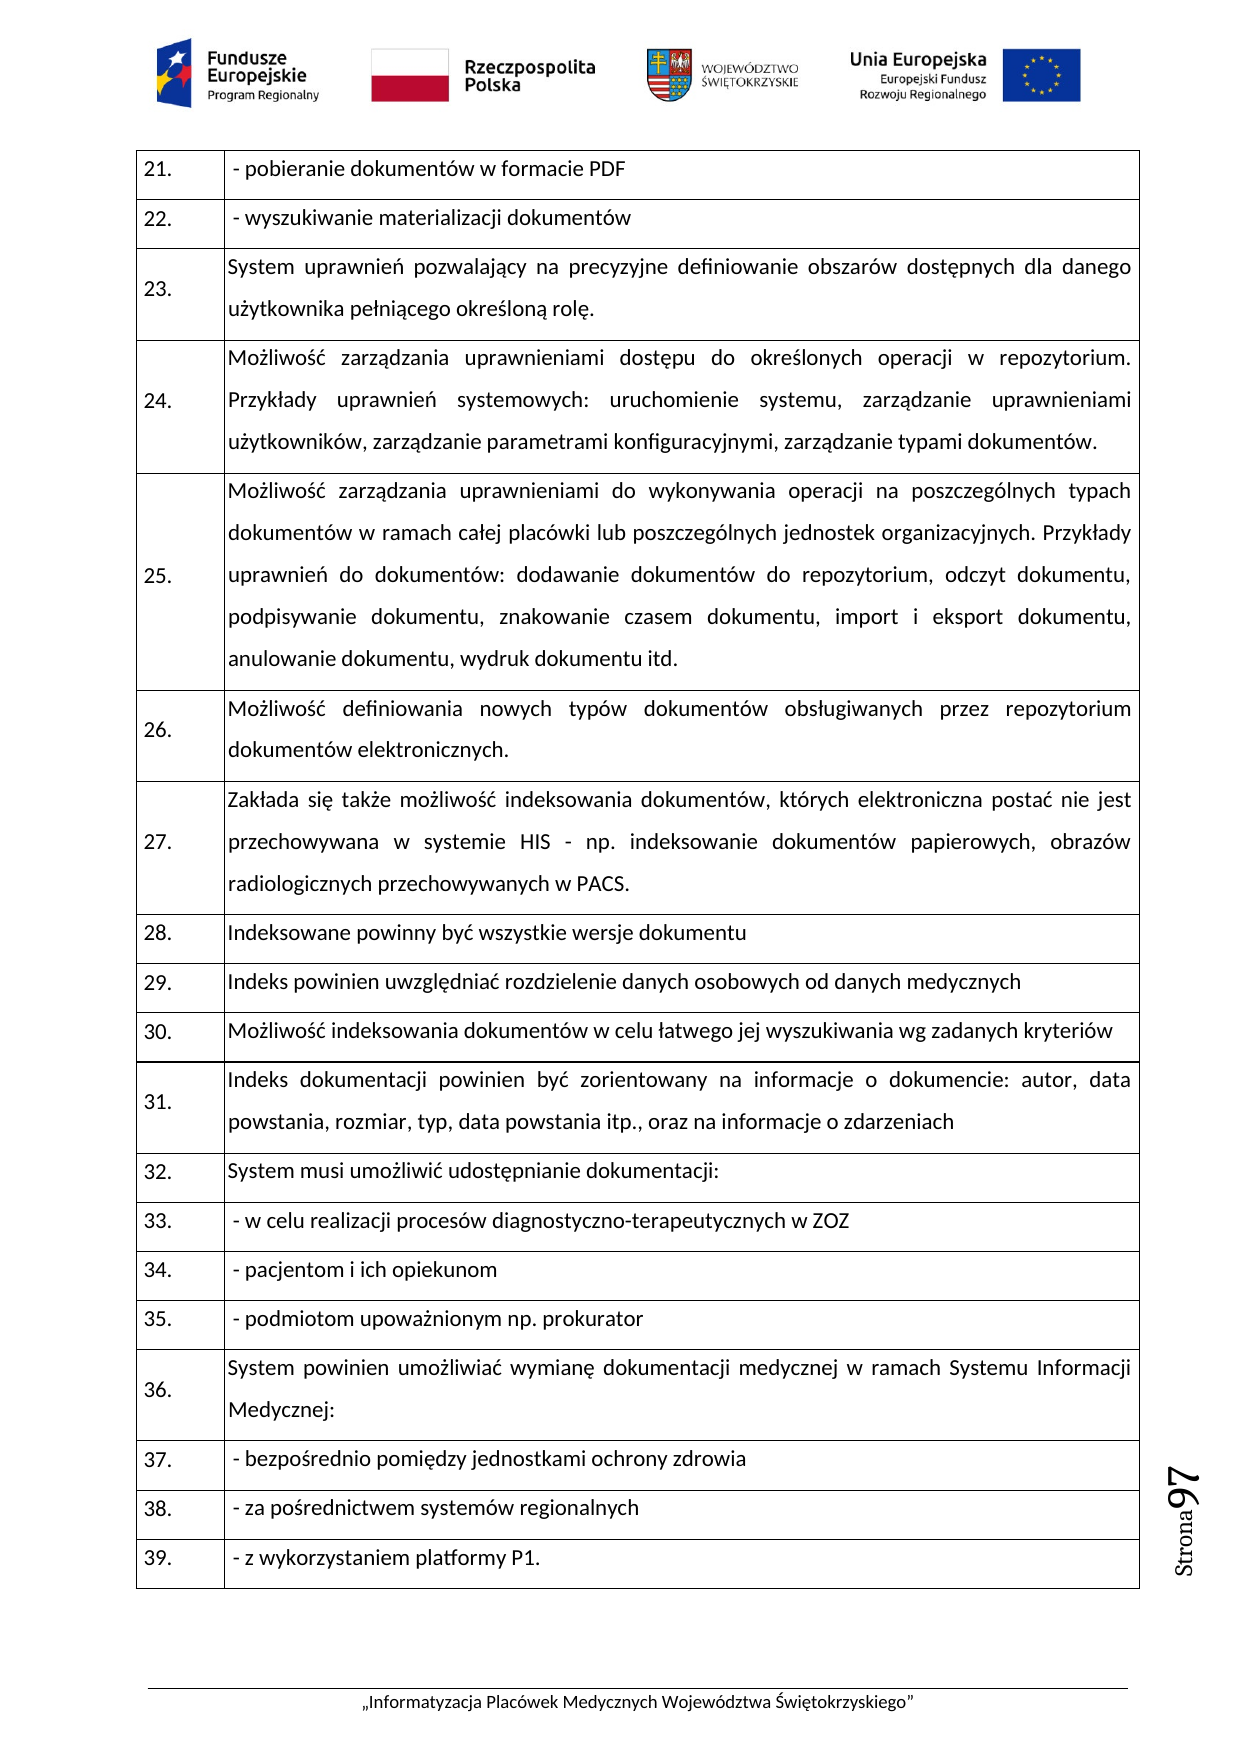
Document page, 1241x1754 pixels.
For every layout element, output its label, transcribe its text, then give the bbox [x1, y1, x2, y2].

table_cell - wyszukiwanie materializacji dokumentów [225, 200, 1139, 248]
table_cell [137, 1252, 224, 1300]
table_cell [137, 691, 224, 781]
table_cell [137, 1540, 224, 1588]
table_cell [137, 1063, 224, 1153]
table_cell [137, 474, 224, 690]
table_cell [137, 151, 224, 199]
table_cell [137, 1203, 224, 1251]
table_cell [137, 249, 224, 339]
table_cell System uprawnień pozwalający na precyzyjne definiowanie obszarów dostępnych dla danego użytkownika pełniącego określoną rolę. [225, 249, 1139, 339]
table_cell Indeks powinien uwzględniać rozdzielenie danych osobowych od danych medycznych [225, 964, 1139, 1012]
table_cell [137, 1013, 224, 1061]
table_cell [137, 782, 224, 914]
table_cell - pobieranie dokumentów w formacie PDF [225, 151, 1139, 199]
table_cell Indeks dokumentacji powinien być zorientowany na informacje o dokumencie: autor, data powstania, rozmiar, typ, data powstania itp., oraz na informacje o zdarzeniach [225, 1063, 1139, 1153]
table_cell [137, 341, 224, 473]
table_cell [137, 200, 224, 248]
table_cell - z wykorzystaniem platformy P1. [225, 1540, 1139, 1588]
table_cell - podmiotom upoważnionym np. prokurator [225, 1301, 1139, 1349]
table_cell Zakłada się także możliwość indeksowania dokumentów, których elektroniczna postać nie jest przechowywana w systemie HIS - np. indeksowanie dokumentów papierowych, obrazów radiologicznych przechowywanych w PACS. [225, 782, 1139, 914]
table_cell [137, 1301, 224, 1349]
table_cell Indeksowane powinny być wszystkie wersje dokumentu [225, 915, 1139, 963]
table_cell [137, 1154, 224, 1202]
table_cell Możliwość zarządzania uprawnieniami do wykonywania operacji na poszczególnych typach dokumentów w ramach całej placówki lub poszczególnych jednostek organizacyjnych. Przykłady uprawnień do dokumentów: dodawanie dokumentów do repozytorium, odczyt dokumentu, podpisywanie dokumentu, znakowanie czasem dokumentu, import i eksport dokumentu, anulowanie dokumentu, wydruk dokumentu itd. [225, 474, 1139, 690]
table_cell [137, 1350, 224, 1440]
picture [147, 29, 1088, 115]
table_cell Możliwość definiowania nowych typów dokumentów obsługiwanych przez repozytorium dokumentów elektronicznych. [225, 691, 1139, 781]
table_cell [137, 1491, 224, 1539]
table_cell [137, 964, 224, 1012]
table_cell - pacjentom i ich opiekunom [225, 1252, 1139, 1300]
table_cell [137, 915, 224, 963]
table_cell System musi umożliwić udostępnianie dokumentacji: [225, 1154, 1139, 1202]
table_cell System powinien umożliwiać wymianę dokumentacji medycznej w ramach Systemu Informacji Medycznej: [225, 1350, 1139, 1440]
table_cell - w celu realizacji procesów diagnostyczno-terapeutycznych w ZOZ [225, 1203, 1139, 1251]
table_cell Możliwość zarządzania uprawnieniami dostępu do określonych operacji w repozytorium. Przykłady uprawnień systemowych: uruchomienie systemu, zarządzanie uprawnieniami użytkowników, zarządzanie parametrami konfiguracyjnymi, zarządzanie typami dokumentów. [225, 341, 1139, 473]
table_cell Możliwość indeksowania dokumentów w celu łatwego jej wyszukiwania wg zadanych kryteriów [225, 1013, 1139, 1061]
table_cell [137, 1441, 224, 1489]
table_cell - za pośrednictwem systemów regionalnych [225, 1491, 1139, 1539]
table_cell - bezpośrednio pomiędzy jednostkami ochrony zdrowia [225, 1441, 1139, 1489]
